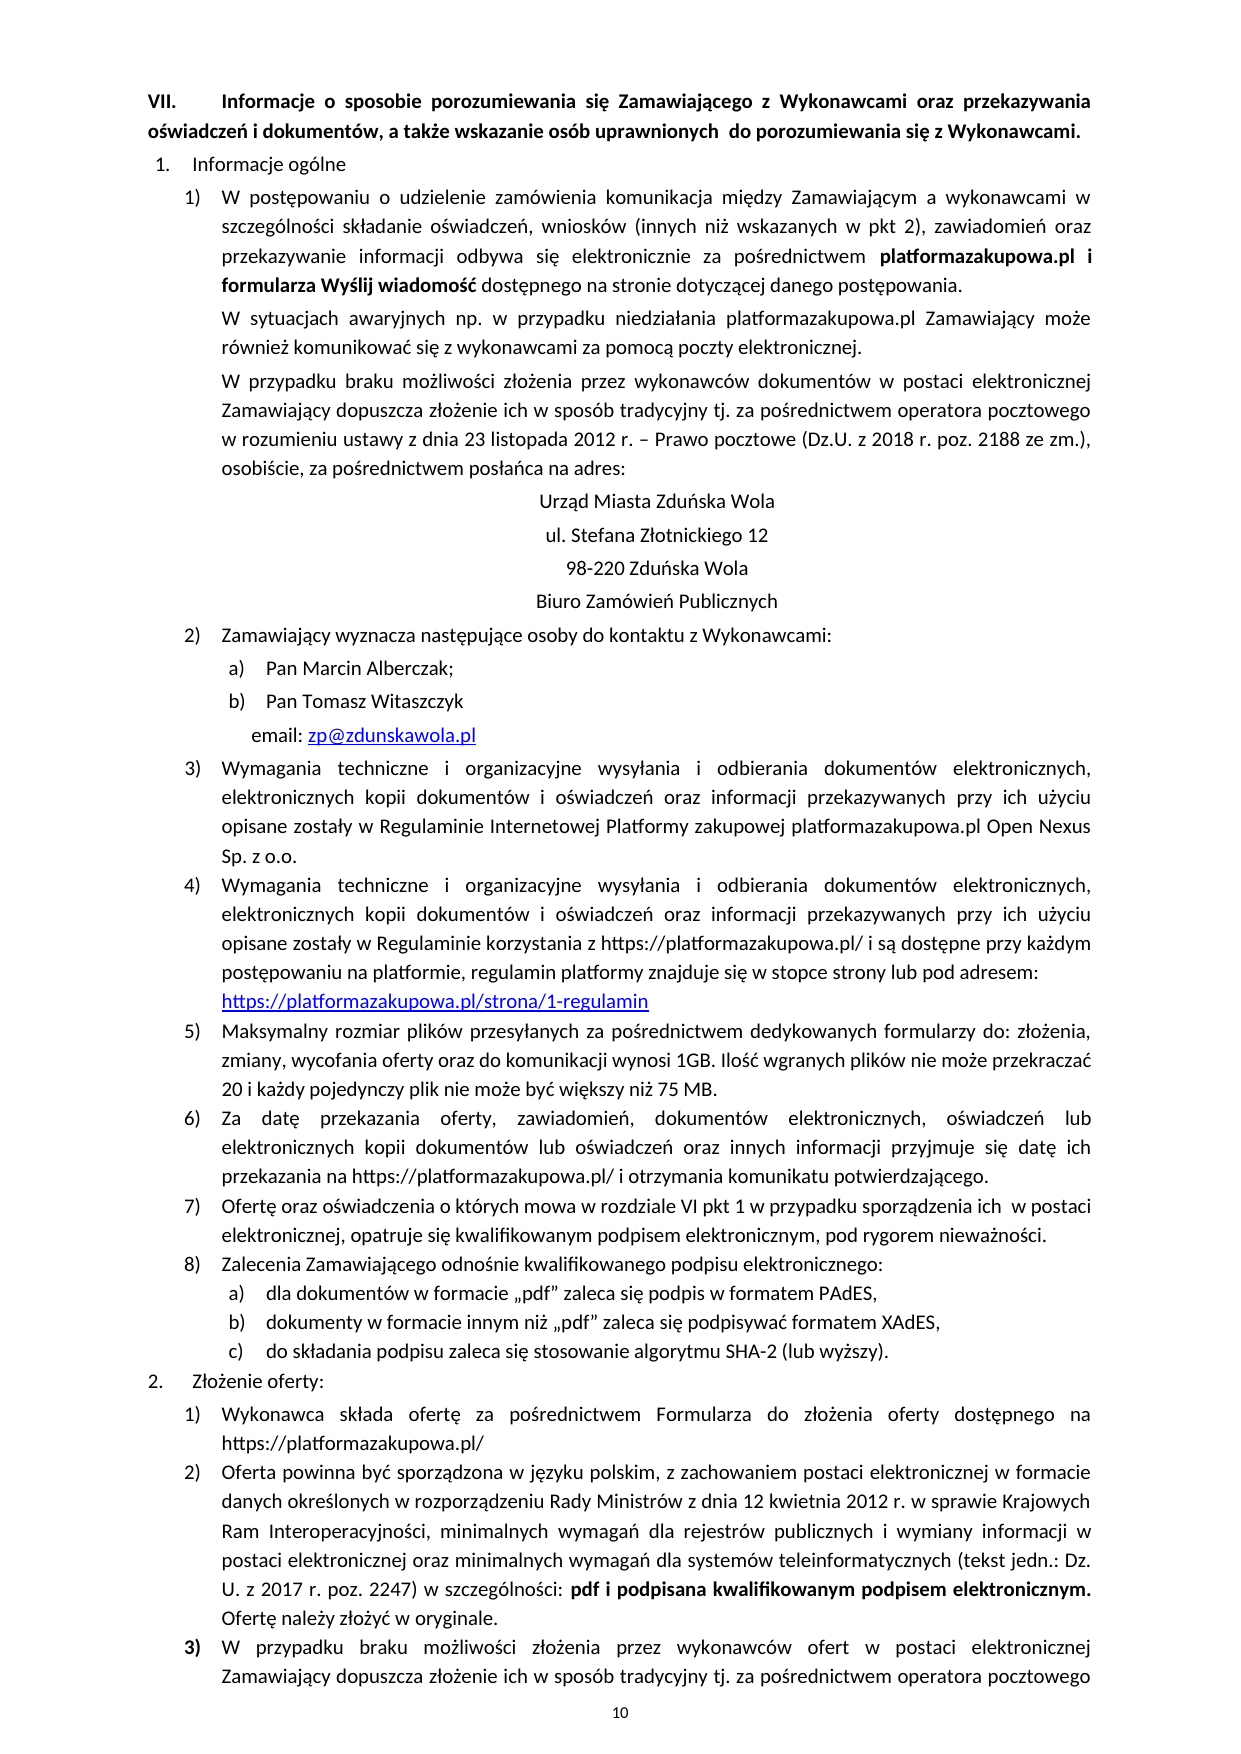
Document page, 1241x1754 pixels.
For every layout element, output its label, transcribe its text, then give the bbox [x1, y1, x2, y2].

list W postępowaniu o udzielenie zamówienia komunikacja między Zamawiającym a wykonawcami w szczególności składanie oświadczeń, wniosków (innych niż wskazanych w pkt 2), zawiadomień oraz przekazywanie informacji odbywa się elektronicznie za pośrednictwem platformazakupowa.pl i formularza Wyślij wiadomość dostępnego na stronie dotyczącej danego postępowania. [184, 184, 1093, 297]
text https://platformazakupowa.pl/strona/1-regulamin [221, 989, 1093, 1014]
list Zalecenia Zamawiającego odnośnie kwalifikowanego podpisu elektronicznego: [184, 1251, 1093, 1277]
text W sytuacjach awaryjnych np. w przypadku niedziałania platformazakupowa.pl Zamawiający może również komunikować się z wykonawcami za pomocą poczty elektronicznej. [221, 305, 1093, 360]
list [184, 1634, 1093, 1689]
list Za datę przekazania oferty, zawiadomień, dokumentów elektronicznych, oświadczeń lub elektronicznych kopii dokumentów lub oświadczeń oraz innych informacji przyjmuje się datę ich przekazania na https://platformazakupowa.pl/ i otrzymania komunikatu potwierdzającego. [184, 1105, 1093, 1189]
list dla dokumentów w formacie „pdf” zaleca się podpis w formatem PAdES, [228, 1280, 1093, 1306]
list Ofertę oraz oświadczenia o których mowa w rozdziale VI pkt 1 w przypadku sporządzenia ich w postaci elektronicznej, opatruje się kwalifikowanym podpisem elektronicznym, pod rygorem nieważności. [184, 1193, 1093, 1247]
list do składania podpisu zaleca się stosowanie algorytmu SHA-2 (lub wyższy). [228, 1339, 1093, 1364]
list Maksymalny rozmiar plików przesyłanych za pośrednictwem dedykowanych formularzy do: złożenia, zmiany, wycofania oferty oraz do komunikacji wynosi 1GB. Ilość wgranych plików nie może przekraczać 20 i każdy pojedynczy plik nie może być większy niż 75 MB. [184, 1018, 1093, 1102]
text email: zp@zdunskawola.pl [148, 722, 1093, 747]
list Pan Tomasz Witaszczyk [228, 689, 1093, 714]
list Wykonawca składa ofertę za pośrednictwem Formularza do złożenia oferty dostępnego na https://platformazakupowa.pl/ [184, 1401, 1093, 1456]
list Oferta powinna być sporządzona w języku polskim, z zachowaniem postaci elektronicznej w formacie danych określonych w rozporządzeniu Rady Ministrów z dnia 12 kwietnia 2012 r. w sprawie Krajowych Ram Interoperacyjności, minimalnych wymagań dla rejestrów publicznych i wymiany informacji w postaci elektronicznej oraz minimalnych wymagań dla systemów teleinformatycznych (tekst jedn.: Dz. U. z 2017 r. poz. 2247) w szczególności: pdf i podpisana kwalifikowanym podpisem elektronicznym. Ofertę należy złożyć w oryginale. [184, 1459, 1093, 1631]
text ul. Stefana Złotnickiego 12 [221, 522, 1093, 547]
list Zamawiający wyznacza następujące osoby do kontaktu z Wykonawcami: [184, 622, 1093, 647]
list Wymagania techniczne i organizacyjne wysyłania i odbierania dokumentów elektronicznych, elektronicznych kopii dokumentów i oświadczeń oraz informacji przekazywanych przy ich użyciu opisane zostały w Regulaminie korzystania z https://platformazakupowa.pl/ i są dostępne przy każdym postępowaniu na platformie, regulamin platformy znajduje się w stopce strony lub pod adresem: [184, 872, 1093, 985]
text VII. Informacje o sposobie porozumiewania się Zamawiającego z Wykonawcami oraz przekazywania oświadczeń i dokumentów, a także wskazanie osób uprawnionych do porozumiewania się z Wykonawcami. [148, 89, 1093, 143]
list Pan Marcin Alberczak; [228, 655, 1093, 681]
text 98-220 Zduńska Wola [221, 555, 1093, 581]
list dokumenty w formacie innym niż „pdf” zaleca się podpisywać formatem XAdES, [228, 1309, 1093, 1335]
list Informacje ogólne [154, 151, 1093, 177]
text W przypadku braku możliwości złożenia przez wykonawców dokumentów w postaci elektronicznej Zamawiający dopuszcza złożenie ich w sposób tradycyjny tj. za pośrednictwem operatora pocztowego w rozumieniu ustawy z dnia 23 listopada 2012 r. – Prawo pocztowe (Dz.U. z 2018 r. poz. 2188 ze zm.), osobiście, za pośrednictwem posłańca na adres: [221, 368, 1093, 481]
list Wymagania techniczne i organizacyjne wysyłania i odbierania dokumentów elektronicznych, elektronicznych kopii dokumentów i oświadczeń oraz informacji przekazywanych przy ich użyciu opisane zostały w Regulaminie Internetowej Platformy zakupowej platformazakupowa.pl Open Nexus Sp. z o.o. [184, 755, 1093, 868]
list Złożenie oferty: [148, 1368, 1093, 1393]
text Urząd Miasta Zduńska Wola [221, 489, 1093, 514]
text Biuro Zamówień Publicznych [221, 589, 1093, 614]
